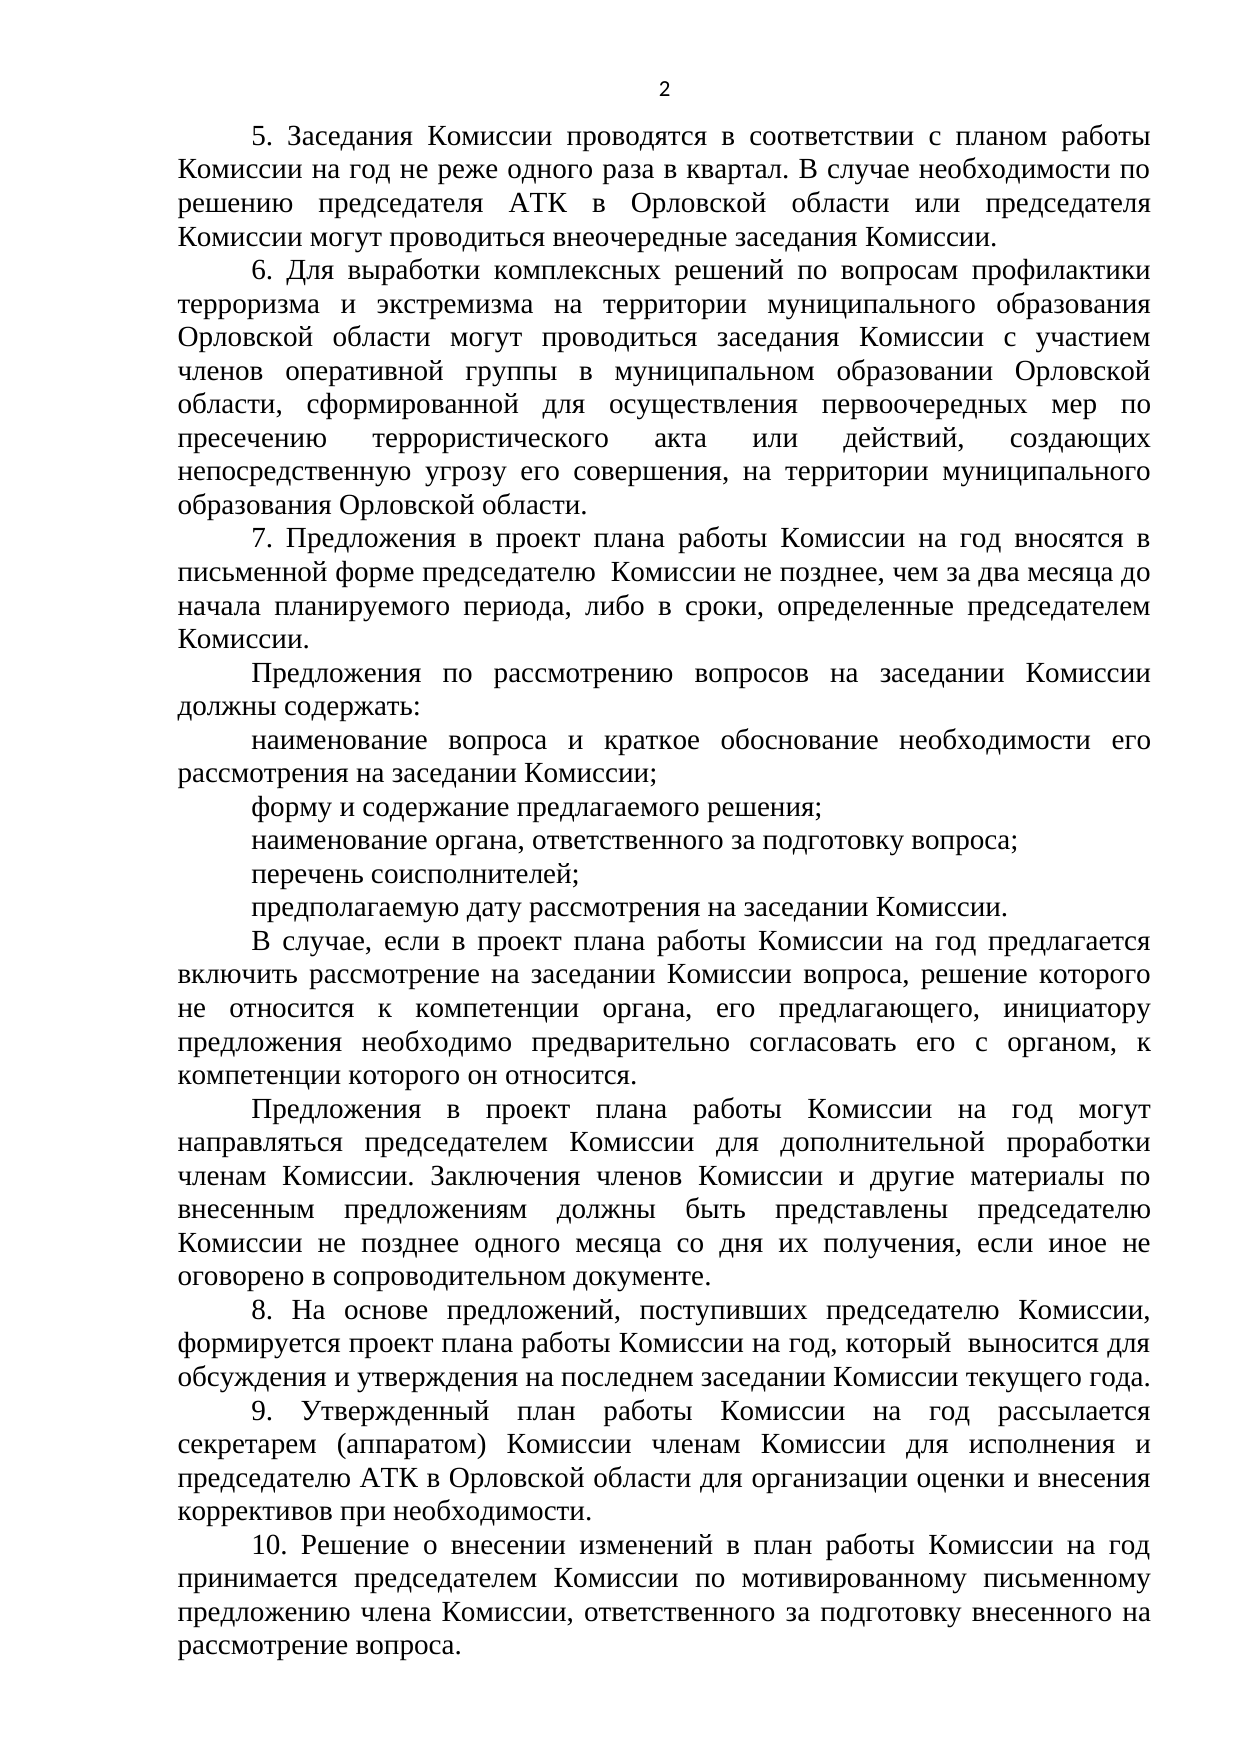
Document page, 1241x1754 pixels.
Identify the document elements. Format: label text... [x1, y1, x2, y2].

text форму и содержание предлагаемого решения; [177, 789, 1152, 822]
text 6. Для выработки комплексных решений по вопросам профилактики терроризма и экстремизма на территории муниципального образования Орловской области могут проводиться заседания Комиссии с участием членов оперативной группы в муниципальном образовании Орловской области, сформированной для осуществления первоочередных мер по пресечению террористического акта или действий, создающих непосредственную угрозу его совершения, на территории муниципального образования Орловской области. [177, 252, 1152, 521]
text перечень соисполнителей; [177, 856, 1152, 889]
text В случае, если в проект плана работы Комиссии на год предлагается включить рассмотрение на заседании Комиссии вопроса, решение которого не относится к компетенции органа, его предлагающего, инициатору предложения необходимо предварительно согласовать его с органом, к компетенции которого он относится. [177, 923, 1152, 1091]
text 10. Решение о внесении изменений в план работы Комиссии на год принимается председателем Комиссии по мотивированному письменному предложению члена Комиссии, ответственного за подготовку внесенного на рассмотрение вопроса. [177, 1527, 1152, 1661]
text 9. Утвержденный план работы Комиссии на год рассылается секретарем (аппаратом) Комиссии членам Комиссии для исполнения и председателю АТК в Орловской области для организации оценки и внесения коррективов при необходимости. [177, 1393, 1152, 1527]
text 7. Предложения в проект плана работы Комиссии на год вносятся в письменной форме председателю Комиссии не позднее, чем за два месяца до начала планируемого периода, либо в сроки, определенные председателем Комиссии. [177, 521, 1152, 655]
text наименование вопроса и краткое обоснование необходимости его рассмотрения на заседании Комиссии; [177, 722, 1152, 789]
text предполагаемую дату рассмотрения на заседании Комиссии. [177, 889, 1152, 923]
text Предложения по рассмотрению вопросов на заседании Комиссии должны содержать: [177, 655, 1152, 722]
text 5. Заседания Комиссии проводятся в соответствии с планом работы Комиссии на год не реже одного раза в квартал. В случае необходимости по решению председателя АТК в Орловской области или председателя Комиссии могут проводиться внеочередные заседания Комиссии. [177, 118, 1152, 252]
text Предложения в проект плана работы Комиссии на год могут направляться председателем Комиссии для дополнительной проработки членам Комиссии. Заключения членов Комиссии и другие материалы по внесенным предложениям должны быть представлены председателю Комиссии не позднее одного месяца со дня их получения, если иное не оговорено в сопроводительном документе. [177, 1091, 1152, 1292]
text наименование органа, ответственного за подготовку вопроса; [177, 822, 1152, 856]
text 8. На основе предложений, поступивших председателю Комиссии, формируется проект плана работы Комиссии на год, который выносится для обсуждения и утверждения на последнем заседании Комиссии текущего года. [177, 1292, 1152, 1393]
